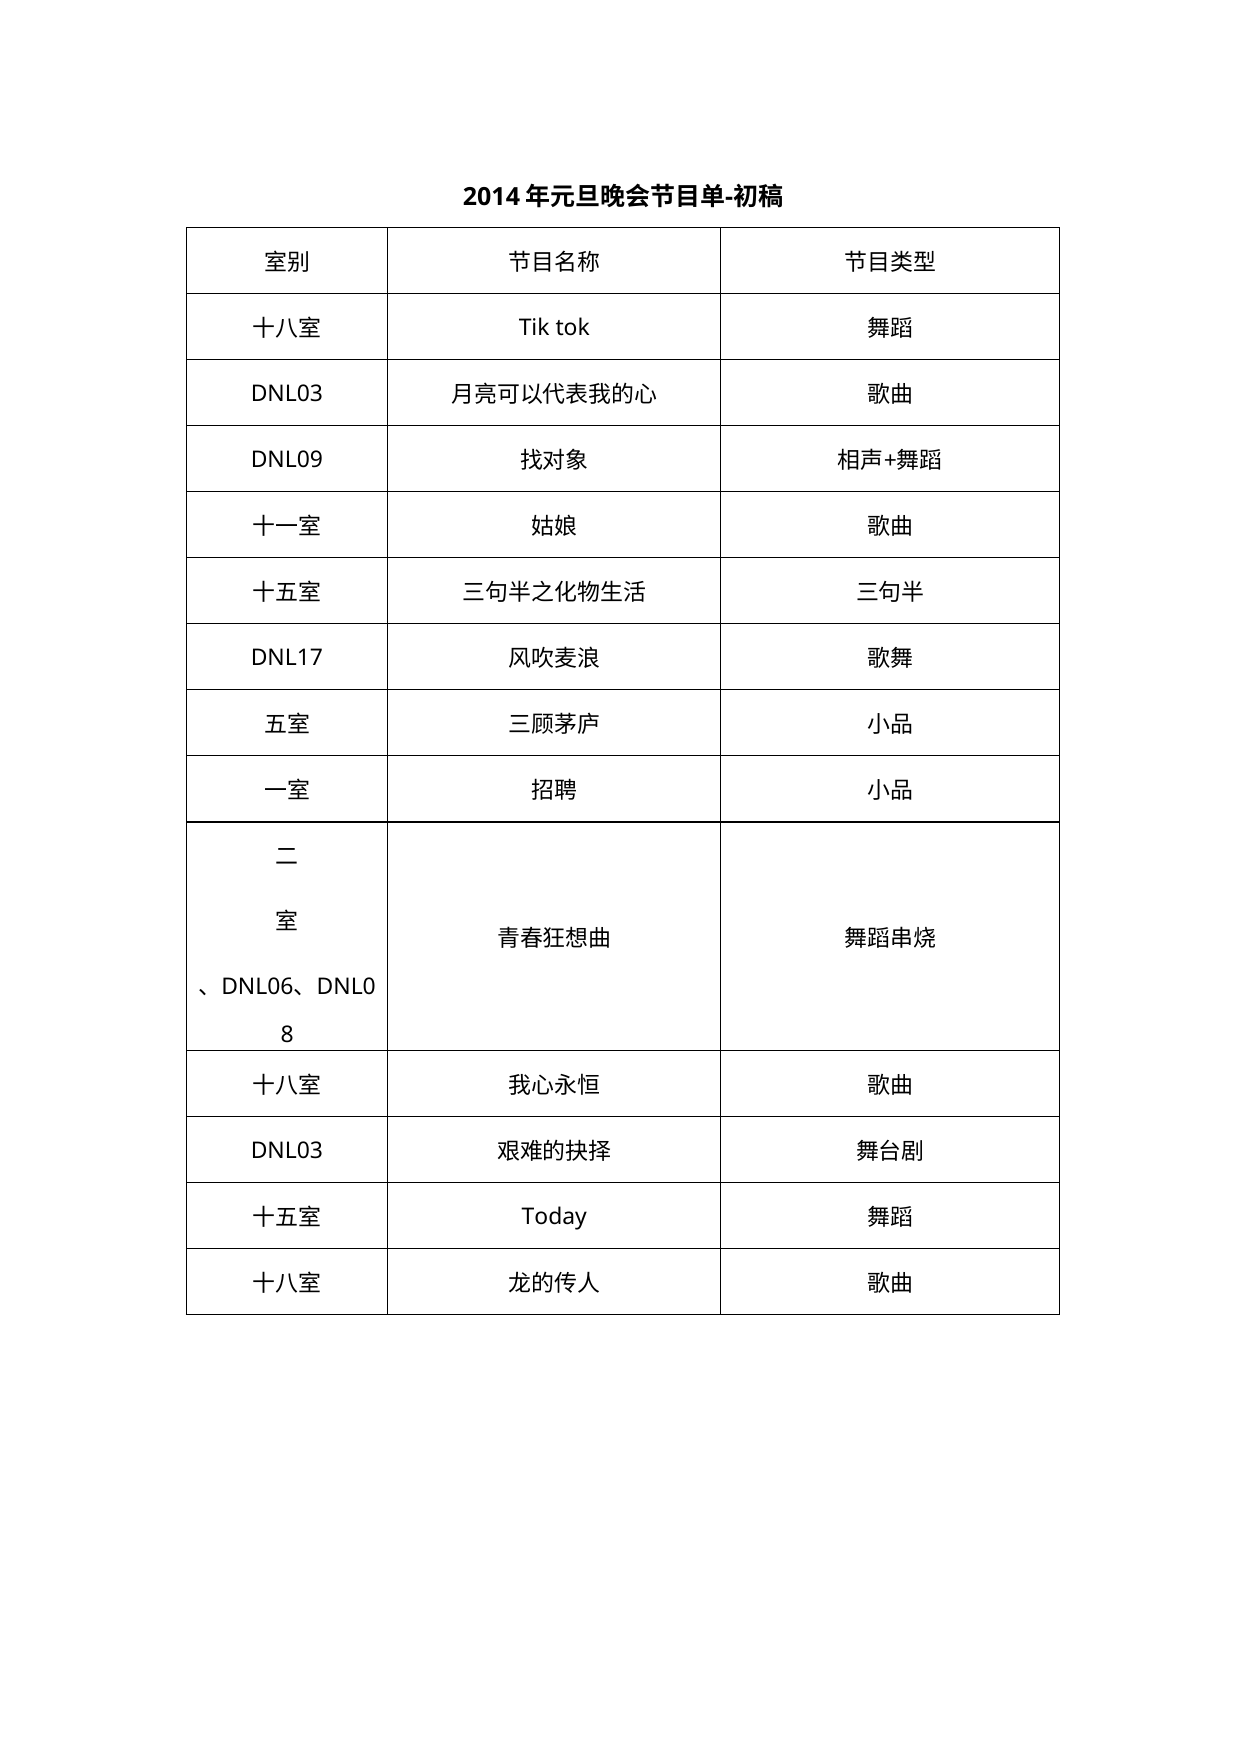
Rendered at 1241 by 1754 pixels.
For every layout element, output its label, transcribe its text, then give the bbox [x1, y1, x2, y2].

table_cell 姑娘 [388, 492, 720, 557]
table_cell Tik tok [388, 294, 720, 359]
table_cell 小品 [721, 756, 1059, 821]
table_cell 月亮可以代表我的心 [388, 360, 720, 425]
table_cell 舞蹈串烧 [721, 823, 1059, 1050]
table_cell DNL09 [187, 426, 387, 491]
table_cell 节目名称 [388, 228, 720, 293]
table_cell 五室 [187, 690, 387, 755]
table_cell 歌曲 [721, 360, 1059, 425]
table_cell 龙的传人 [388, 1249, 720, 1314]
table_cell 二室、DNL06、DNL08 [187, 823, 387, 1050]
table_cell 找对象 [388, 426, 720, 491]
table_cell 一室 [187, 756, 387, 821]
table_cell 三句半 [721, 558, 1059, 623]
table_cell 十八室 [187, 1249, 387, 1314]
table_cell 三句半之化物生活 [388, 558, 720, 623]
table_cell 舞台剧 [721, 1117, 1059, 1182]
table_cell 十一室 [187, 492, 387, 557]
table_cell 歌曲 [721, 1051, 1059, 1116]
table_cell 小品 [721, 690, 1059, 755]
table_cell 歌曲 [721, 492, 1059, 557]
table_cell 十八室 [187, 294, 387, 359]
table_cell 节目类型 [721, 228, 1059, 293]
table_cell 歌曲 [721, 1249, 1059, 1314]
table_cell 我心永恒 [388, 1051, 720, 1116]
table_cell 相声+舞蹈 [721, 426, 1059, 491]
table_cell 十八室 [187, 1051, 387, 1116]
table_cell 招聘 [388, 756, 720, 821]
table_cell DNL17 [187, 624, 387, 689]
table_cell 室别 [187, 228, 387, 293]
table_cell 舞蹈 [721, 294, 1059, 359]
table_cell DNL03 [187, 360, 387, 425]
table_cell 风吹麦浪 [388, 624, 720, 689]
table_cell 十五室 [187, 558, 387, 623]
table_cell DNL03 [187, 1117, 387, 1182]
table_header 2014年元旦晚会节目单-初稿 [186, 162, 1059, 227]
table_cell 舞蹈 [721, 1183, 1059, 1248]
table_cell 十五室 [187, 1183, 387, 1248]
table_cell 三顾茅庐 [388, 690, 720, 755]
table_cell 艰难的抉择 [388, 1117, 720, 1182]
table_cell 青春狂想曲 [388, 823, 720, 1050]
table_cell Today [388, 1183, 720, 1248]
table_cell 歌舞 [721, 624, 1059, 689]
